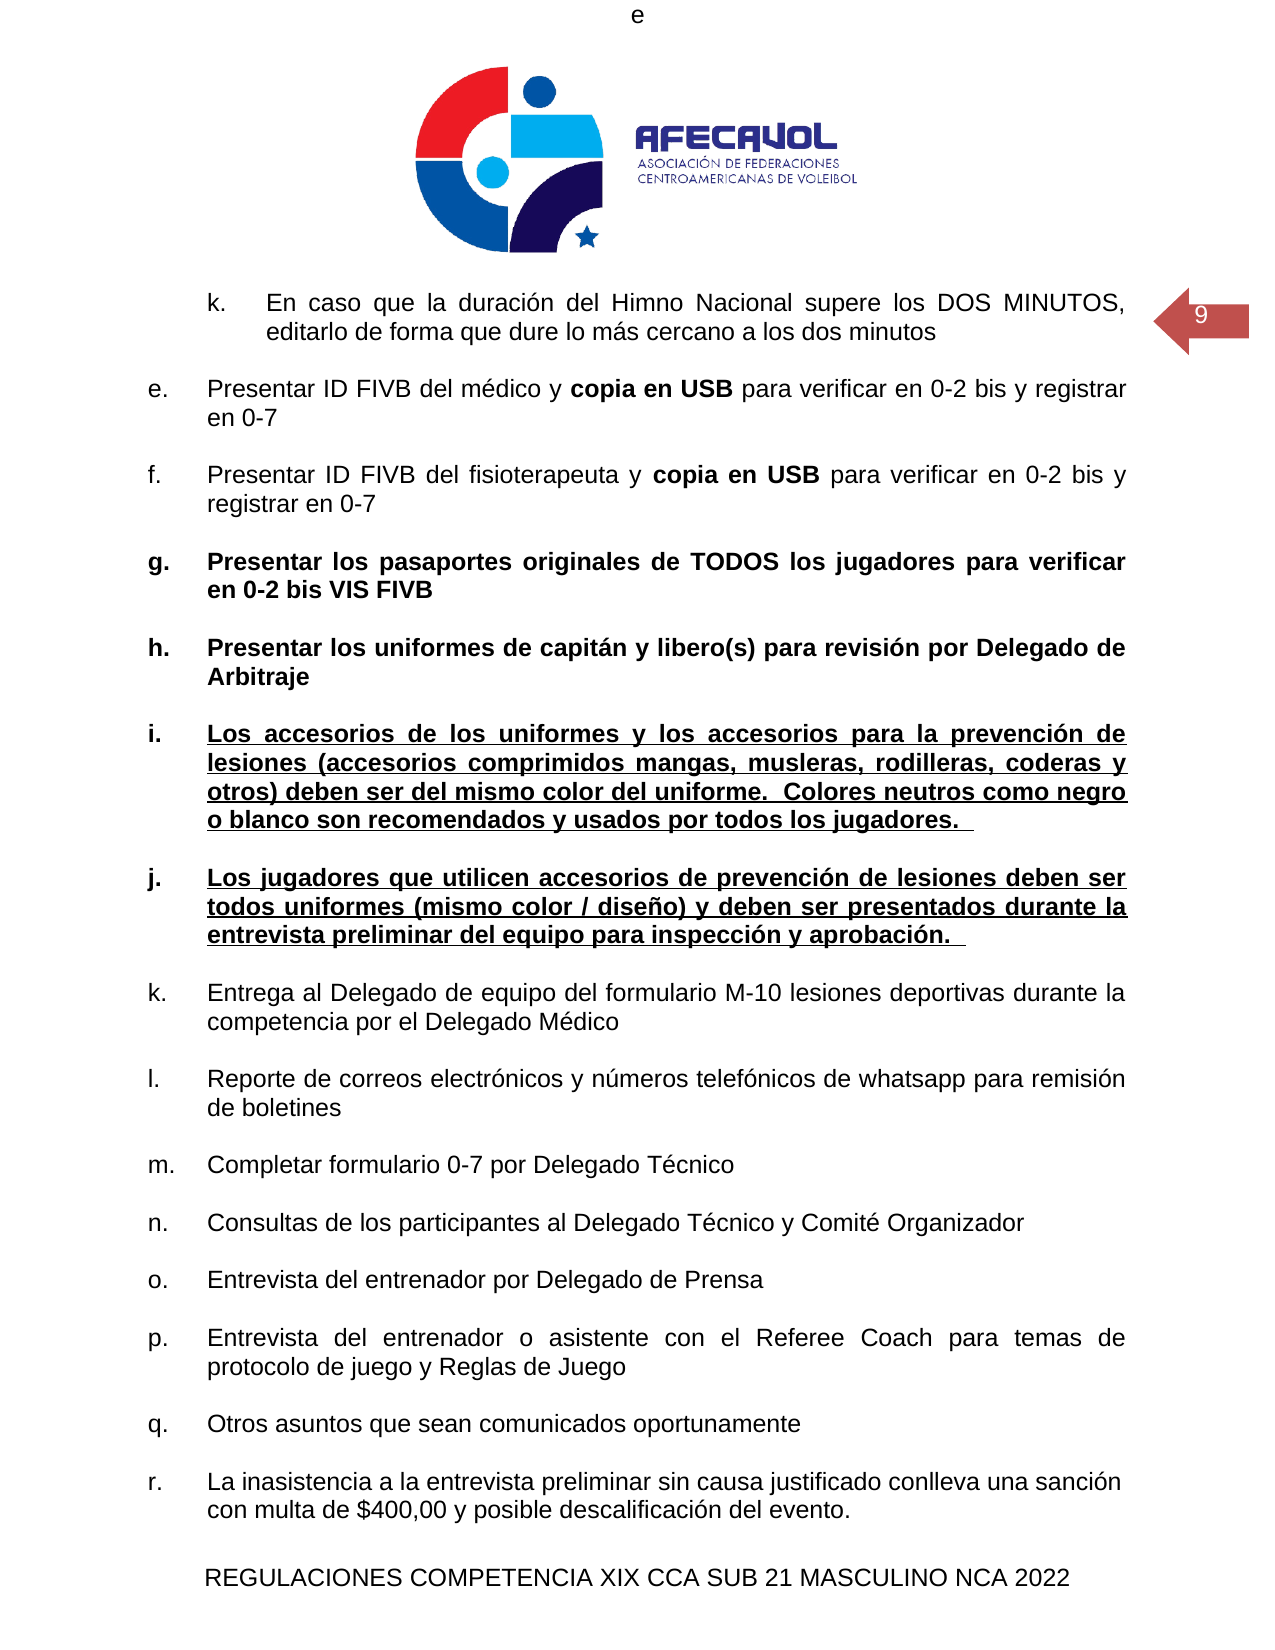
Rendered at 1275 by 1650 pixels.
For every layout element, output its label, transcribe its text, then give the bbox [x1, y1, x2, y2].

picture [413, 57, 862, 259]
list Completar formulario 0-7 por Delegado Técnico [148, 1150, 1127, 1179]
list En caso que la duración del Himno Nacional supere los DOS MINUTOS, editarlo de forma que dure lo más cercano a los dos minutos [207, 288, 1127, 345]
list Otros asuntos que sean comunicados oportunamente [148, 1409, 1127, 1438]
list Entrevista del entrenador o asistente con el Referee Coach para temas de protocolo de juego y Reglas de Juego [148, 1323, 1127, 1380]
list Presentar los pasaportes originales de TODOS los jugadores para verificar en 0-2 bis VIS FIVB [148, 547, 1127, 604]
list Presentar los uniformes de capitán y libero(s) para revisión por Delegado de Arbitraje [148, 633, 1127, 690]
list Presentar ID FIVB del médico y copia en USB para verificar en 0-2 bis y registrar en 0-7 [148, 374, 1127, 432]
list Entrega al Delegado de equipo del formulario M-10 lesiones deportivas durante la competencia por el Delegado Médico [148, 978, 1127, 1035]
list La inasistencia a la entrevista preliminar sin causa justificado conlleva una sanción con multa de $400,00 y posible descalificación del evento. [148, 1467, 1127, 1524]
list Reporte de correos electrónicos y números telefónicos de whatsapp para remisión de boletines [148, 1064, 1127, 1122]
list Los accesorios de los uniformes y los accesorios para la prevención de lesiones (accesorios comprimidos mangas, musleras, rodilleras, coderas y otros) deben ser del mismo color del uniforme. Colores neutros como negro o blanco son recomendados y usados por todos los jugadores. [148, 719, 1127, 834]
list Los jugadores que utilicen accesorios de prevención de lesiones deben ser todos uniformes (mismo color / diseño) y deben ser presentados durante la entrevista preliminar del equipo para inspección y aprobación. [148, 863, 1127, 949]
list Entrevista del entrenador por Delegado de Prensa [148, 1265, 1127, 1294]
list Consultas de los participantes al Delegado Técnico y Comité Organizador [148, 1208, 1127, 1237]
list Presentar ID FIVB del fisioterapeuta y copia en USB para verificar en 0-2 bis y registrar en 0-7 [148, 460, 1127, 518]
